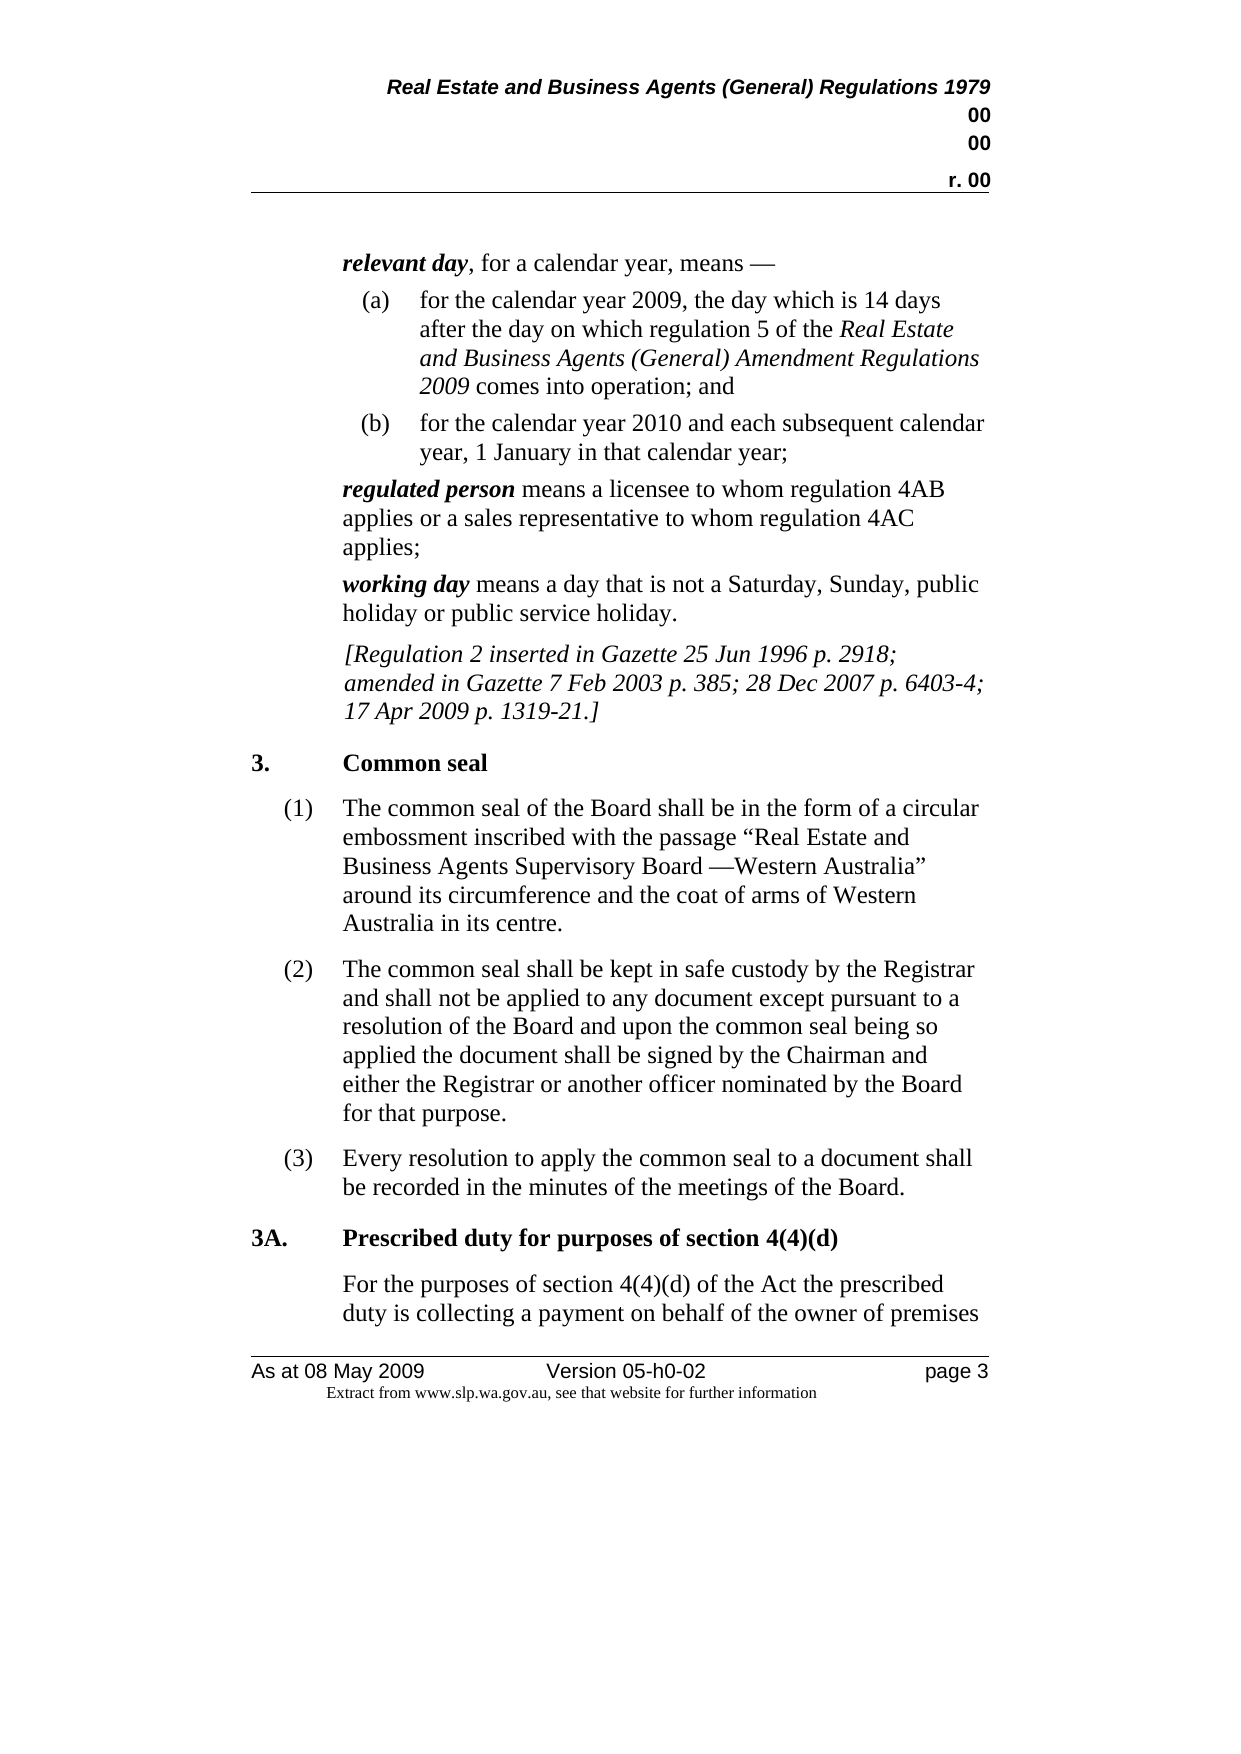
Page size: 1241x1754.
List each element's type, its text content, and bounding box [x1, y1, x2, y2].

subtitle 3. Common seal [251, 748, 989, 777]
text working day means a day that is not a Saturday, Sunday, public holiday or public service holiday. [251, 569, 989, 626]
text (3) Every resolution to apply the common seal to a document shall be recorded in the minutes of the meetings of the Board. [251, 1143, 989, 1201]
text relevant day, for a calendar year, means — [251, 248, 989, 277]
text [Regulation 2 inserted in Gazette 25 Jun 1996 p. 2918; amended in Gazette 7 Feb 2003 p. 385; 28 Dec 2007 p. 6403-4; 17 Apr 2009 p. 1319-21.] [251, 639, 989, 725]
text (2) The common seal shall be kept in safe custody by the Registrar and shall not be applied to any document except pursuant to a resolution of the Board and upon the common seal being so applied the document shall be signed by the Chairman and either the Registrar or another officer nominated by the Board for that purpose. [251, 954, 989, 1126]
subtitle 3A. Prescribed duty for purposes of section 4(4)(d) [251, 1223, 989, 1252]
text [251, 1269, 989, 1326]
text (a) for the calendar year 2009, the day which is 14 days after the day on which regulation 5 of the Real Estate and Business Agents (General) Amendment Regulations 2009 comes into operation; and [251, 285, 989, 400]
text regulated person means a licensee to whom regulation 4AB applies or a sales representative to whom regulation 4AC applies; [251, 474, 989, 561]
text (1) The common seal of the Board shall be in the form of a circular embossment inscribed with the passage “Real Estate and Business Agents Supervisory Board —Western Australia” around its circumference and the coat of arms of Western Australia in its centre. [251, 793, 989, 937]
text (b) for the calendar year 2010 and each subsequent calendar year, 1 January in that calendar year; [251, 408, 989, 466]
